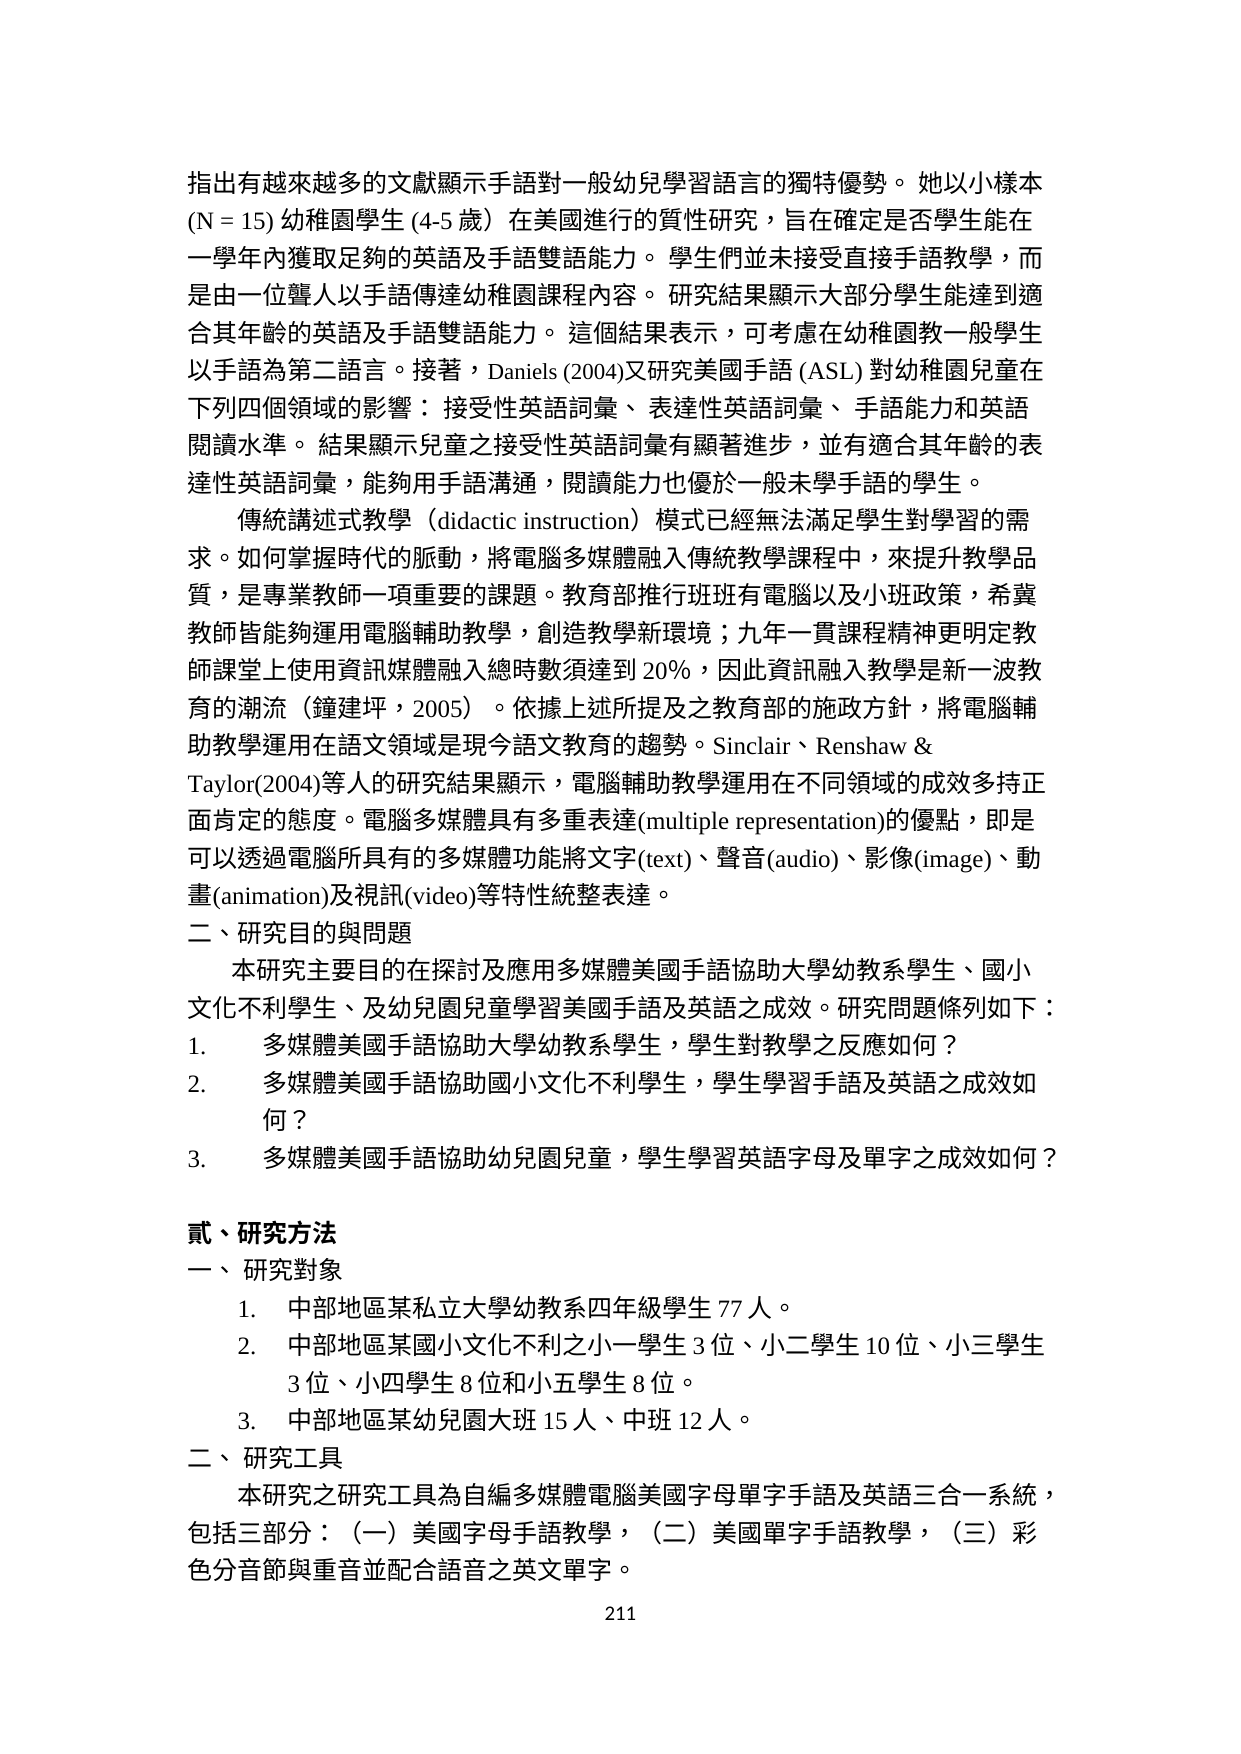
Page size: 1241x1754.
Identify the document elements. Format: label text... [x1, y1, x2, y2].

list 多媒體美國手語協助國小文化不利學生，學生學習手語及英語之成效如何？ [187, 1062, 1053, 1137]
list 多媒體美國手語協助幼兒園兒童，學生學習英語字母及單字之成效如何？ [187, 1137, 1053, 1175]
text 二、研究目的與問題 [187, 912, 1053, 950]
text 一、 研究對象 [187, 1250, 1053, 1287]
text 傳統講述式教學（didactic instruction）模式已經無法滿足學生對學習的需求。如何掌握時代的脈動，將電腦多媒體融入傳統教學課程中，來提升教學品質，是專業教師一項重要的課題。教育部推行班班有電腦以及小班政策，希冀教師皆能夠運用電腦輔助教學，創造教學新環境；九年一貫課程精神更明定教師課堂上使用資訊媒體融入總時數須達到20％，因此資訊融入教學是新一波教育的潮流（鐘建坪，2005）。依據上述所提及之教育部的施政方針，將電腦輔助教學運用在語文領域是現今語文教育的趨勢。Sinclair、Renshaw & Taylor(2004)等人的研究結果顯示，電腦輔助教學運用在不同領域的成效多持正面肯定的態度。電腦多媒體具有多重表達(multiple representation)的優點，即是可以透過電腦所具有的多媒體功能將文字(text)、聲音(audio)、影像(image)、動畫(animation)及視訊(video)等特性統整表達。 [187, 500, 1053, 912]
text 二、 研究工具 [187, 1437, 1053, 1475]
text 貳、研究方法 [187, 1212, 1053, 1250]
list 中部地區某國小文化不利之小一學生3位、小二學生10位、小三學生3位、小四學生8位和小五學生8位。 [237, 1325, 1053, 1400]
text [187, 162, 1053, 500]
text 本研究之研究工具為自編多媒體電腦美國字母單字手語及英語三合一系統，包括三部分：（一）美國字母手語教學，（二）美國單字手語教學，（三）彩色分音節與重音並配合語音之英文單字。 [187, 1475, 1053, 1587]
list 多媒體美國手語協助大學幼教系學生，學生對教學之反應如何？ [187, 1025, 1053, 1062]
list 中部地區某幼兒園大班15人、中班12人。 [237, 1400, 1053, 1437]
text 本研究主要目的在探討及應用多媒體美國手語協助大學幼教系學生、國小文化不利學生、及幼兒園兒童學習美國手語及英語之成效。研究問題條列如下： [187, 950, 1053, 1025]
list 中部地區某私立大學幼教系四年級學生77人。 [237, 1287, 1053, 1325]
